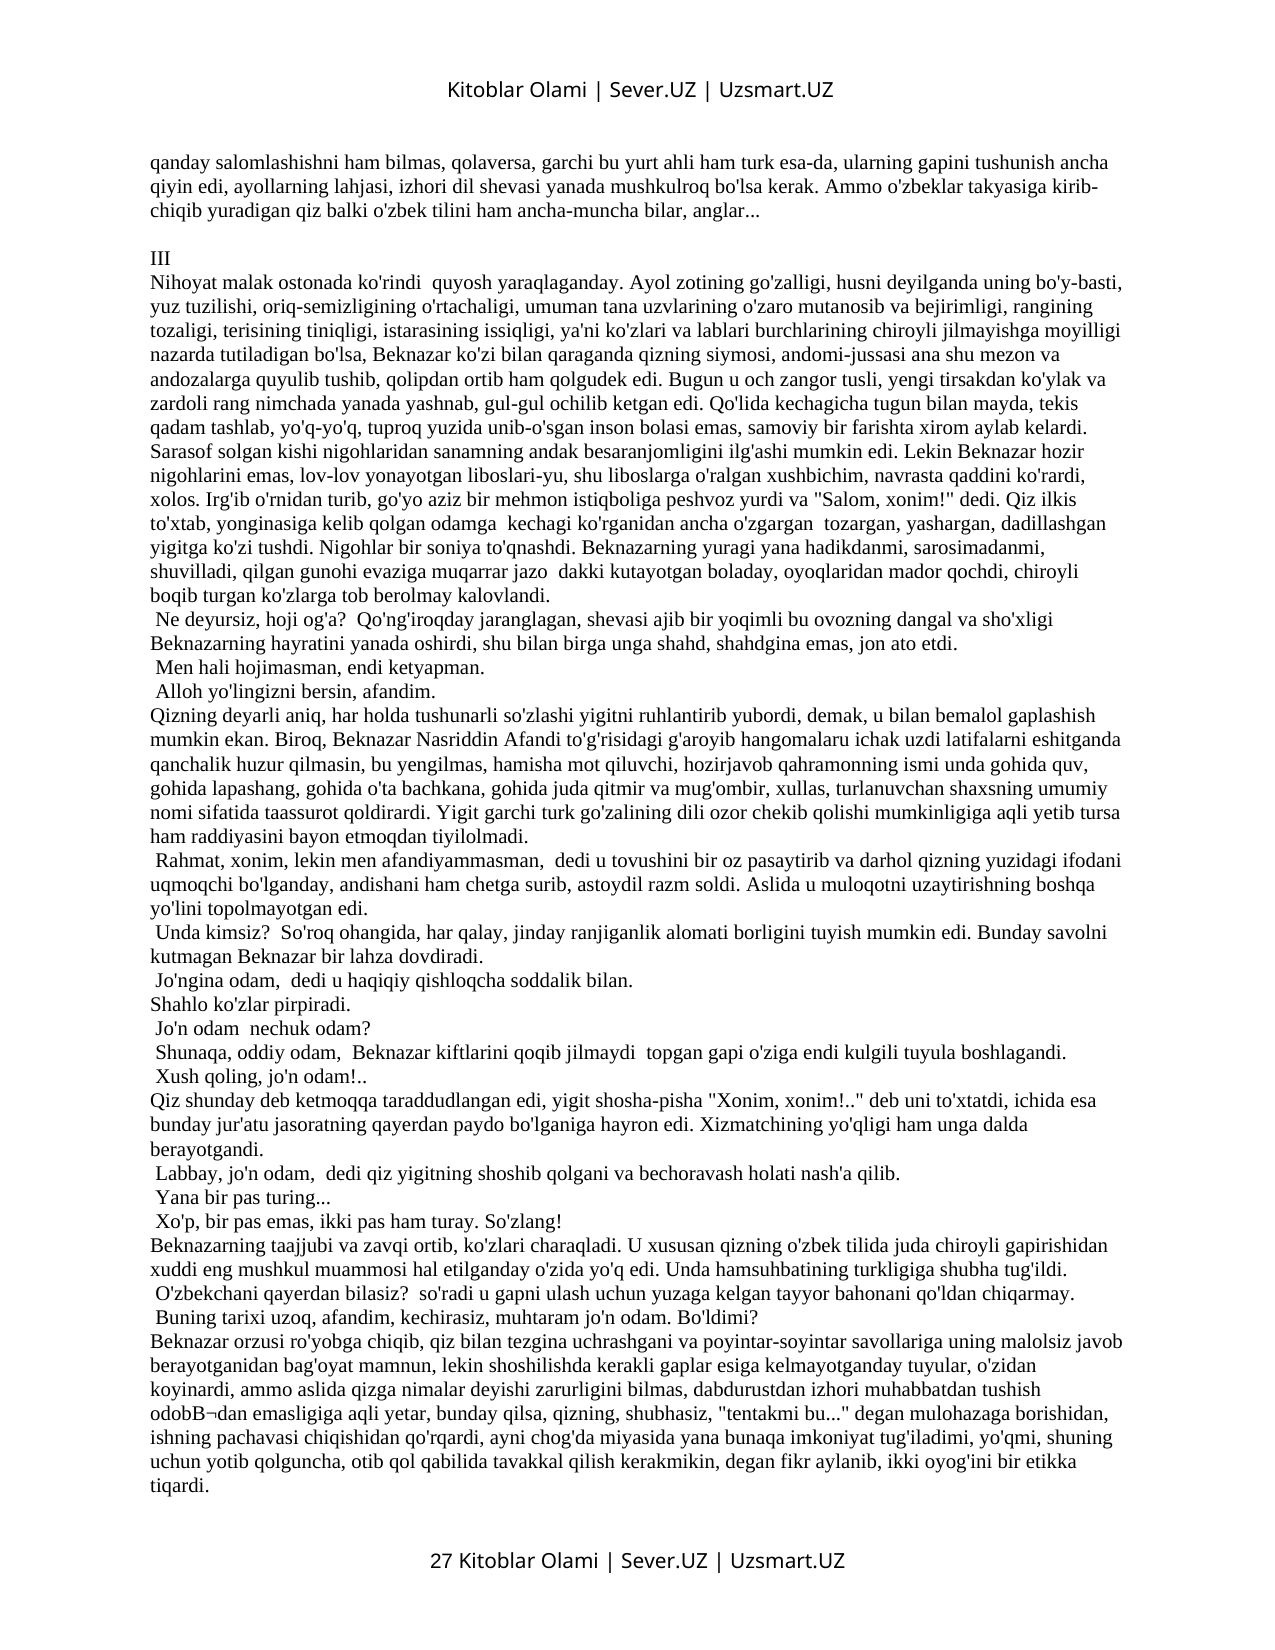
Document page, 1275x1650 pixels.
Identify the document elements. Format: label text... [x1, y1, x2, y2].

text Buning tarixi uzoq, afandim, kechirasiz, muhtaram jo'n odam. Bo'ldimi? [150, 1305, 1125, 1329]
text Jo'n odam nechuk odam? [150, 1016, 1125, 1040]
text Xush qoling, jo'n odam!.. [150, 1064, 1125, 1088]
text III [150, 246, 1125, 270]
text Alloh yo'lingizni bersin, afandim. [150, 679, 1125, 703]
text Rahmat, xonim, lekin men afandiyammasman, dedi u tovushini bir oz pasaytirib va darhol qizning yuzidagi ifodani uqmoqchi bo'lganday, andishani ham chetga surib, astoydil razm soldi. Aslida u muloqotni uzaytirishning boshqa yo'lini topolmayotgan edi. [150, 848, 1125, 920]
text Men hali hojimasman, endi ketyapman. [150, 655, 1125, 679]
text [150, 150, 1125, 222]
text Beknazar orzusi ro'yobga chiqib, qiz bilan tezgina uchrashgani va poyintar-soyintar savollariga uning malolsiz javob berayotganidan bag'oyat mamnun, lekin shoshilishda kerakli gaplar esiga kelmayotganday tuyular, o'zidan koyinardi, ammo aslida qizga nimalar deyishi zarurligini bilmas, dabdurustdan izhori muhabbatdan tushish odobВ¬dan emasligiga aqli yetar, bunday qilsa, qizning, shubhasiz, "tentakmi bu..." degan mulohazaga borishidan, ishning pachavasi chiqishidan qo'rqardi, ayni chog'da miyasida yana bunaqa imkoniyat tug'iladimi, yo'qmi, shuning uchun yotib qolguncha, otib qol qabilida tavakkal qilish kerakmikin, degan fikr aylanib, ikki oyog'ini bir etikka tiqardi. [150, 1329, 1125, 1497]
text Xo'p, bir pas emas, ikki pas ham turay. So'zlang! [150, 1209, 1125, 1233]
text O'zbekchani qayerdan bilasiz? so'radi u gapni ulash uchun yuzaga kelgan tayyor bahonani qo'ldan chiqarmay. [150, 1281, 1125, 1305]
text Beknazarning taajjubi va zavqi ortib, ko'zlari charaqladi. U xususan qizning o'zbek tilida juda chiroyli gapirishidan xuddi eng mushkul muammosi hal etilganday o'zida yo'q edi. Unda hamsuhbatining turkligiga shubha tug'ildi. [150, 1233, 1125, 1281]
text Ne deyursiz, hoji og'a? Qo'ng'iroqday jaranglagan, shevasi ajib bir yoqimli bu ovozning dangal va sho'xligi Beknazarning hayratini yanada oshirdi, shu bilan birga unga shahd, shahdgina emas, jon ato etdi. [150, 607, 1125, 655]
text Nihoyat malak ostonada ko'rindi quyosh yaraqlaganday. Ayol zotining go'zalligi, husni deyilganda uning bo'y-basti, yuz tuzilishi, oriq-semizligining o'rtachaligi, umuman tana uzvlarining o'zaro mutanosib va bejirimligi, rangining tozaligi, terisining tiniqligi, istarasining issiqligi, ya'ni ko'zlari va lablari burchlarining chiroyli jilmayishga moyilligi nazarda tutiladigan bo'lsa, Beknazar ko'zi bilan qaraganda qizning siymosi, andomi-jussasi ana shu mezon va andozalarga quyulib tushib, qolipdan ortib ham qolgudek edi. Bugun u och zangor tusli, yengi tirsakdan ko'ylak va zardoli rang nimchada yanada yashnab, gul-gul ochilib ketgan edi. Qo'lida kechagicha tugun bilan mayda, tekis qadam tashlab, yo'q-yo'q, tuproq yuzida unib-o'sgan inson bolasi emas, samoviy bir farishta xirom aylab kelardi. Sarasof solgan kishi nigohlaridan sanamning andak besaranjomligini ilg'ashi mumkin edi. Lekin Beknazar hozir nigohlarini emas, lov-lov yonayotgan liboslari-yu, shu liboslarga o'ralgan xushbichim, navrasta qaddini ko'rardi, xolos. Irg'ib o'rnidan turib, go'yo aziz bir mehmon istiqboliga peshvoz yurdi va "Salom, xonim!" dedi. Qiz ilkis to'xtab, yonginasiga kelib qolgan odamga kechagi ko'rganidan ancha o'zgargan tozargan, yashargan, dadillashgan yigitga ko'zi tushdi. Nigohlar bir soniya to'qnashdi. Beknazarning yuragi yana hadikdanmi, sarosimadanmi, shuvilladi, qilgan gunohi evaziga muqarrar jazo dakki kutayotgan boladay, oyoqlaridan mador qochdi, chiroyli boqib turgan ko'zlarga tob berolmay kalovlandi. [150, 270, 1125, 607]
text Labbay, jo'n odam, dedi qiz yigitning shoshib qolgani va bechoravash holati nash'a qilib. [150, 1161, 1125, 1184]
text Yana bir pas turing... [150, 1184, 1125, 1209]
text Qizning deyarli aniq, har holda tushunarli so'zlashi yigitni ruhlantirib yubordi, demak, u bilan bemalol gaplashish mumkin ekan. Biroq, Beknazar Nasriddin Afandi to'g'risidagi g'aroyib hangomalaru ichak uzdi latifalarni eshitganda qanchalik huzur qilmasin, bu yengilmas, hamisha mot qiluvchi, hozirjavob qahramonning ismi unda gohida quv, gohida lapashang, gohida o'ta bachkana, gohida juda qitmir va mug'ombir, xullas, turlanuvchan shaxsning umumiy nomi sifatida taassurot qoldirardi. Yigit garchi turk go'zalining dili ozor chekib qolishi mumkinligiga aqli yetib tursa ham raddiyasini bayon etmoqdan tiyilolmadi. [150, 703, 1125, 848]
text Shahlo ko'zlar pirpiradi. [150, 992, 1125, 1016]
text Jo'ngina odam, dedi u haqiqiy qishloqcha soddalik bilan. [150, 968, 1125, 992]
text Unda kimsiz? So'roq ohangida, har qalay, jinday ranjiganlik alomati borligini tuyish mumkin edi. Bunday savolni kutmagan Beknazar bir lahza dovdiradi. [150, 920, 1125, 968]
text Qiz shunday deb ketmoqqa taraddudlangan edi, yigit shosha-pisha "Xonim, xonim!.." deb uni to'xtatdi, ichida esa bunday jur'atu jasoratning qayerdan paydo bo'lganiga hayron edi. Xizmatchining yo'qligi ham unga dalda berayotgandi. [150, 1088, 1125, 1161]
text Shunaqa, oddiy odam, Beknazar kiftlarini qoqib jilmaydi topgan gapi o'ziga endi kulgili tuyula boshlagandi. [150, 1040, 1125, 1064]
